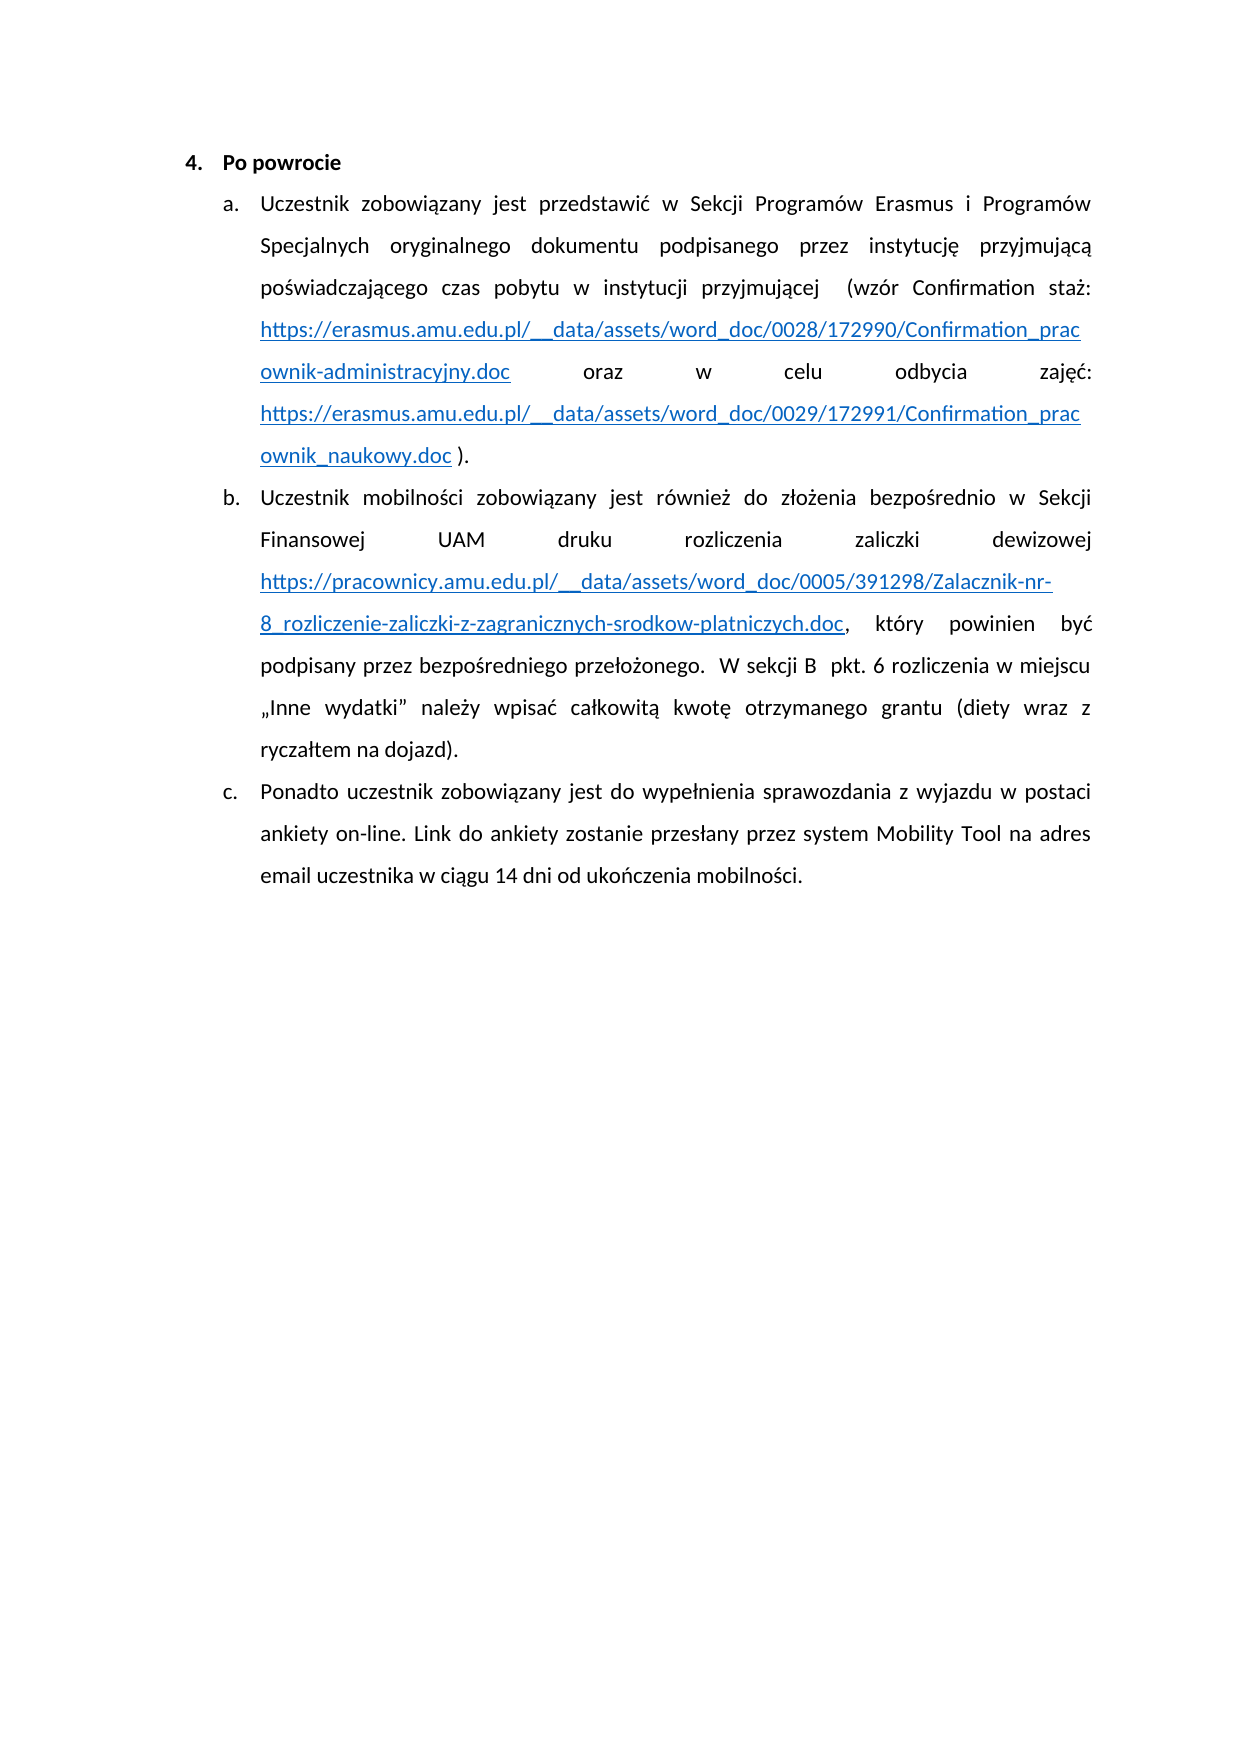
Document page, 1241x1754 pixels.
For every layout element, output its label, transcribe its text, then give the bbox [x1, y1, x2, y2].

list Po powrocie [185, 148, 1093, 176]
list Ponadto uczestnik zobowiązany jest do wypełnienia sprawozdania z wyjazdu w postaci ankiety on-line. Link do ankiety zostanie przesłany przez system Mobility Tool na adres email uczestnika w ciągu 14 dni od ukończenia mobilności. [223, 777, 1093, 889]
list Uczestnik zobowiązany jest przedstawić w Sekcji Programów Erasmus i Programów Specjalnych oryginalnego dokumentu podpisanego przez instytucję przyjmującą poświadczającego czas pobytu w instytucji przyjmującej (wzór Confirmation staż: https://erasmus.amu.edu.pl/__data/assets/word_doc/0028/172990/Confirmation_pracownik-administracyjny.doc oraz w celu odbycia zajęć: https://erasmus.amu.edu.pl/__data/assets/word_doc/0029/172991/Confirmation_pracownik_naukowy.doc ). [223, 189, 1093, 469]
list Uczestnik mobilności zobowiązany jest również do złożenia bezpośrednio w Sekcji Finansowej UAM druku rozliczenia zaliczki dewizowej https://pracownicy.amu.edu.pl/__data/assets/word_doc/0005/391298/Zalacznik-nr-8_rozliczenie-zaliczki-z-zagranicznych-srodkow-platniczych.doc, który powinien być podpisany przez bezpośredniego przełożonego. W sekcji B pkt. 6 rozliczenia w miejscu „Inne wydatki” należy wpisać całkowitą kwotę otrzymanego grantu (diety wraz z ryczałtem na dojazd). [223, 483, 1093, 763]
